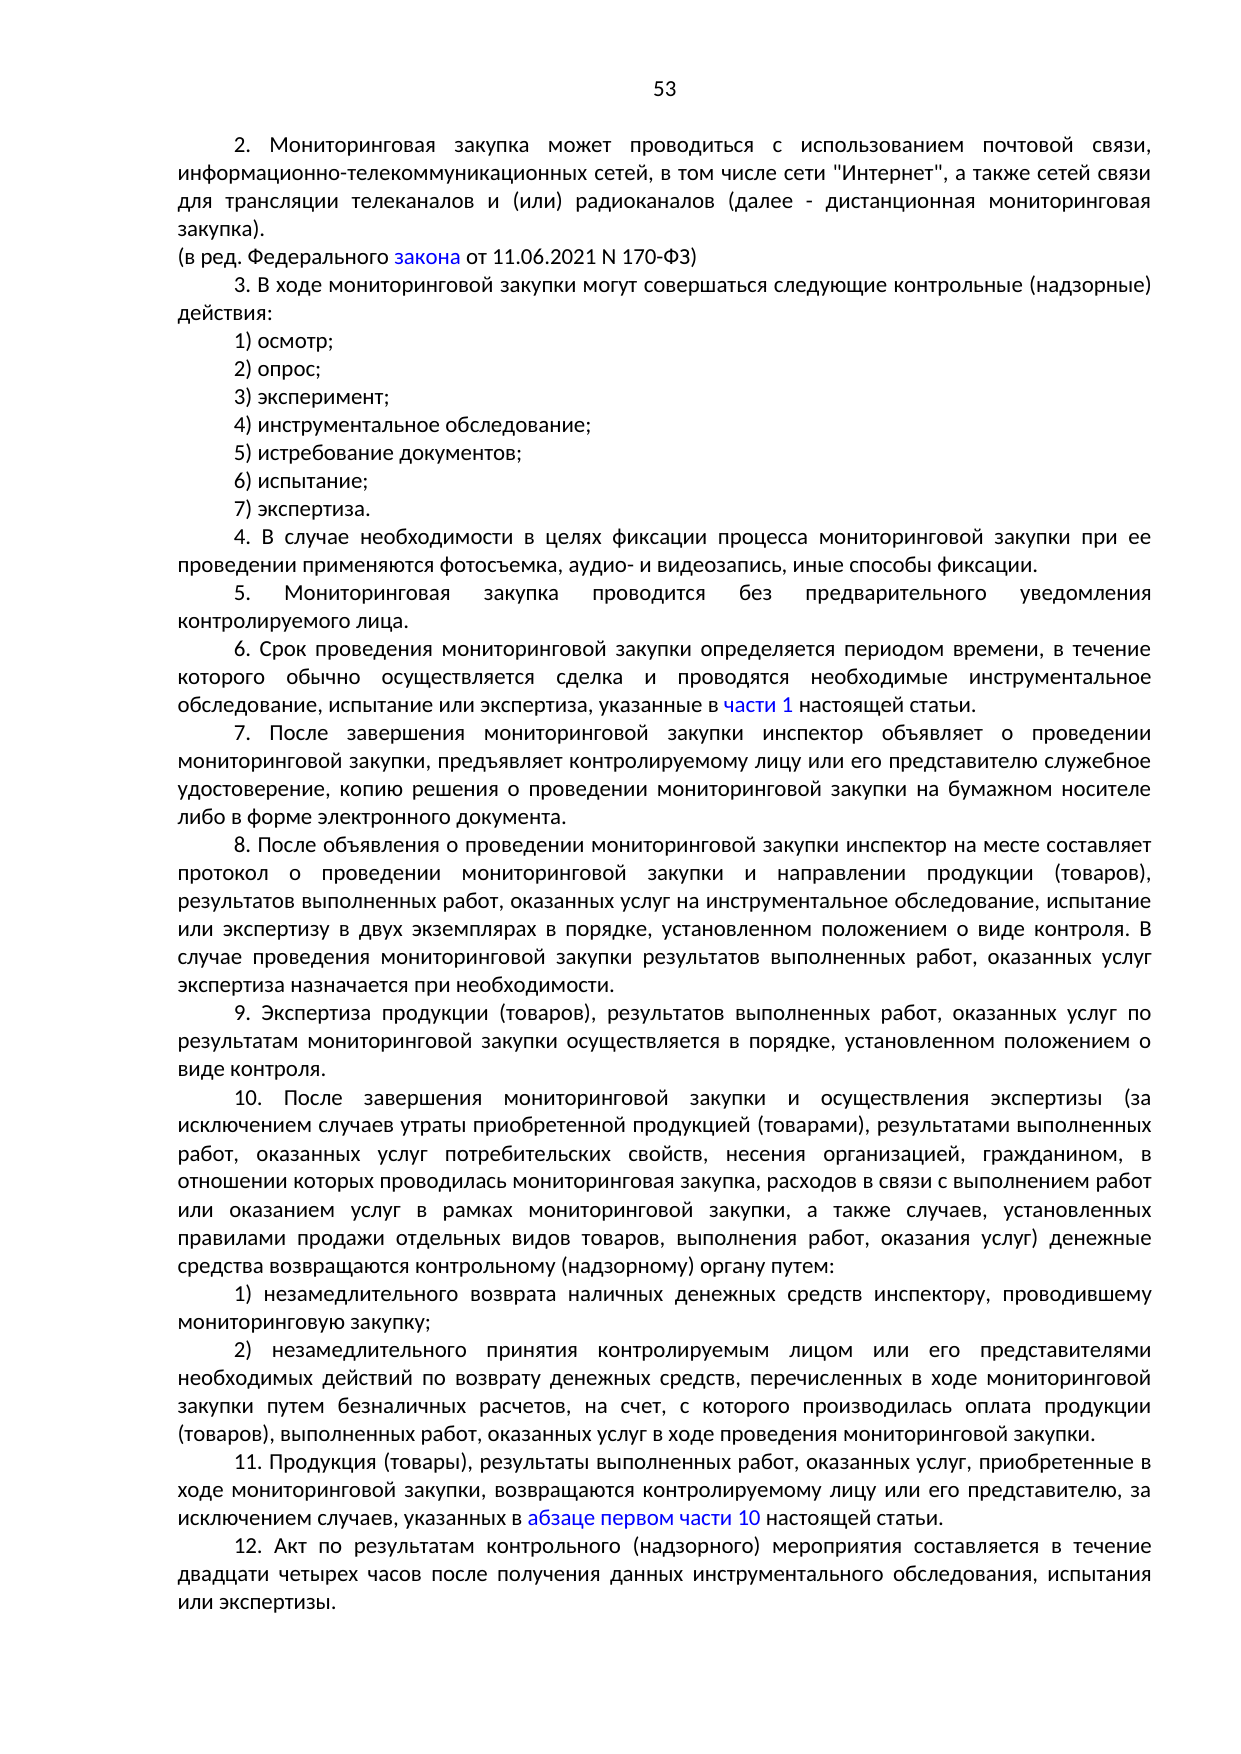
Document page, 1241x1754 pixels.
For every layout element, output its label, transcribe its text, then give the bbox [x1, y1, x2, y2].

text 4) инструментальное обследование; [177, 410, 1152, 438]
text 7) экспертиза. [177, 494, 1152, 522]
text 6) испытание; [177, 466, 1152, 494]
text 8. После объявления о проведении мониторинговой закупки инспектор на месте составляет протокол о проведении мониторинговой закупки и направлении продукции (товаров), результатов выполненных работ, оказанных услуг на инструментальное обследование, испытание или экспертизу в двух экземплярах в порядке, установленном положением о виде контроля. В случае проведения мониторинговой закупки результатов выполненных работ, оказанных услуг экспертиза назначается при необходимости. [177, 830, 1152, 998]
text 9. Экспертиза продукции (товаров), результатов выполненных работ, оказанных услуг по результатам мониторинговой закупки осуществляется в порядке, установленном положением о виде контроля. [177, 998, 1152, 1083]
text 4. В случае необходимости в целях фиксации процесса мониторинговой закупки при ее проведении применяются фотосъемка, аудио- и видеозапись, иные способы фиксации. [177, 522, 1152, 578]
text (в ред. Федерального закона от 11.06.2021 N 170-ФЗ) [177, 242, 1152, 270]
text 2) опрос; [177, 354, 1152, 382]
text 5. Мониторинговая закупка проводится без предварительного уведомления контролируемого лица. [177, 578, 1152, 634]
text 12. Акт по результатам контрольного (надзорного) мероприятия составляется в течение двадцати четырех часов после получения данных инструментального обследования, испытания или экспертизы. [177, 1531, 1152, 1615]
text 1) незамедлительного возврата наличных денежных средств инспектору, проводившему мониторинговую закупку; [177, 1279, 1152, 1335]
text 6. Срок проведения мониторинговой закупки определяется периодом времени, в течение которого обычно осуществляется сделка и проводятся необходимые инструментальное обследование, испытание или экспертиза, указанные в части 1 настоящей статьи. [177, 634, 1152, 718]
text 3. В ходе мониторинговой закупки могут совершаться следующие контрольные (надзорные) действия: [177, 270, 1152, 326]
text 3) эксперимент; [177, 382, 1152, 410]
text 10. После завершения мониторинговой закупки и осуществления экспертизы (за исключением случаев утраты приобретенной продукцией (товарами), результатами выполненных работ, оказанных услуг потребительских свойств, несения организацией, гражданином, в отношении которых проводилась мониторинговая закупка, расходов в связи с выполнением работ или оказанием услуг в рамках мониторинговой закупки, а также случаев, установленных правилами продажи отдельных видов товаров, выполнения работ, оказания услуг) денежные средства возвращаются контрольному (надзорному) органу путем: [177, 1083, 1152, 1279]
text 11. Продукция (товары), результаты выполненных работ, оказанных услуг, приобретенные в ходе мониторинговой закупки, возвращаются контролируемому лицу или его представителю, за исключением случаев, указанных в абзаце первом части 10 настоящей статьи. [177, 1447, 1152, 1531]
text 1) осмотр; [177, 326, 1152, 354]
text 2. Мониторинговая закупка может проводиться с использованием почтовой связи, информационно-телекоммуникационных сетей, в том числе сети "Интернет", а также сетей связи для трансляции телеканалов и (или) радиоканалов (далее - дистанционная мониторинговая закупка). [177, 130, 1152, 242]
text 5) истребование документов; [177, 438, 1152, 466]
text 2) незамедлительного принятия контролируемым лицом или его представителями необходимых действий по возврату денежных средств, перечисленных в ходе мониторинговой закупки путем безналичных расчетов, на счет, с которого производилась оплата продукции (товаров), выполненных работ, оказанных услуг в ходе проведения мониторинговой закупки. [177, 1335, 1152, 1447]
text 7. После завершения мониторинговой закупки инспектор объявляет о проведении мониторинговой закупки, предъявляет контролируемому лицу или его представителю служебное удостоверение, копию решения о проведении мониторинговой закупки на бумажном носителе либо в форме электронного документа. [177, 718, 1152, 830]
